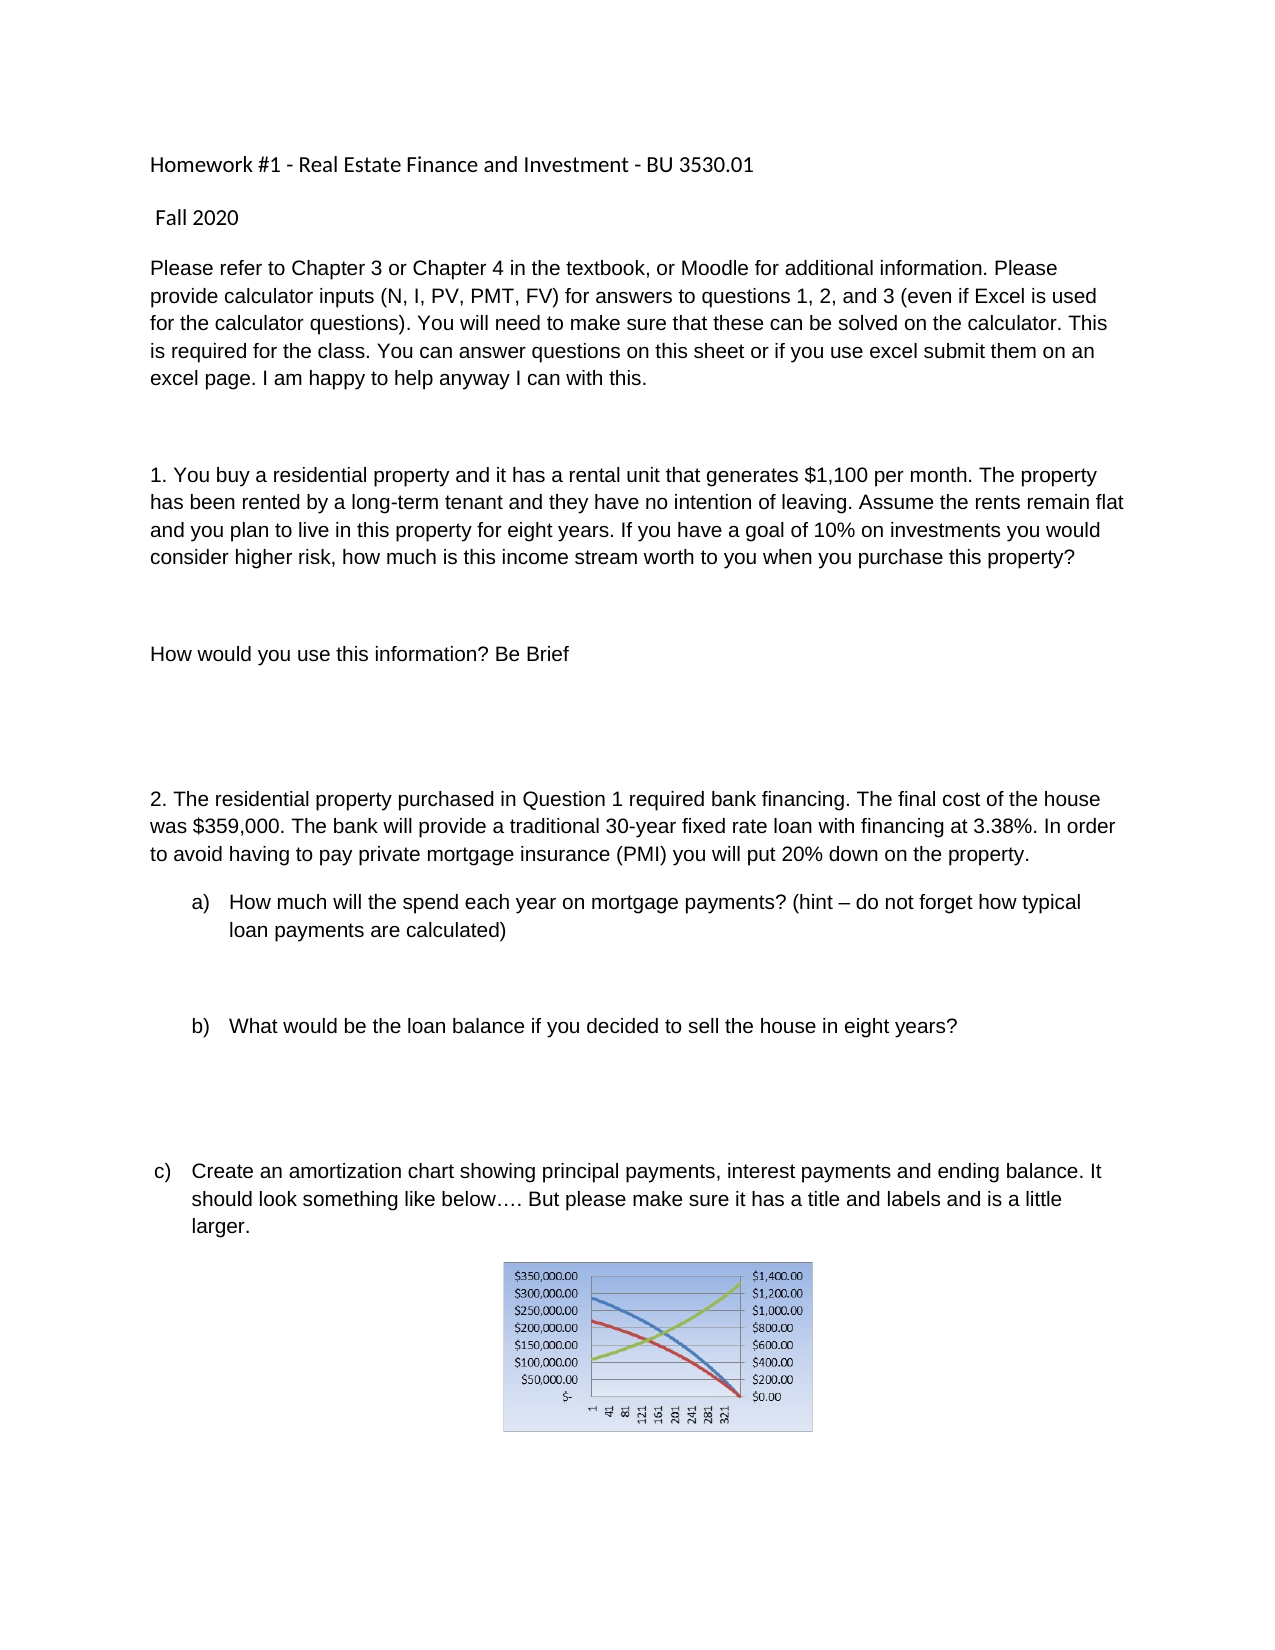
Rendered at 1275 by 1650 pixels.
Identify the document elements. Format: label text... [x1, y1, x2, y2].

list Create an amortization chart showing principal payments, interest payments and ending balance. It should look something like below…. But please make sure it has a title and labels and is a little larger. [154, 1159, 1125, 1238]
text 1. You buy a residential property and it has a rental unit that generates $1,100 per month. The property has been rented by a long-term tenant and they have no intention of leaving. Assume the rents remain flat and you plan to live in this property for eight years. If you have a goal of 10% on investments you would consider higher risk, how much is this income stream worth to you when you purchase this property? [150, 463, 1125, 569]
text 2. The residential property purchased in Question 1 required bank financing. The final cost of the house was $359,000. The bank will provide a traditional 30-year fixed rate loan with financing at 3.38%. In order to avoid having to pay private mortgage insurance (PMI) you will put 20% down on the property. [150, 787, 1125, 866]
text Please refer to Chapter 3 or Chapter 4 in the textbook, or Moodle for additional information. Please provide calculator inputs (N, I, PV, PMT, FV) for answers to questions 1, 2, and 3 (even if Excel is used for the calculator questions). You will need to make sure that these can be solved on the calculator. This is required for the class. You can answer questions on this sheet or if you use excel submit them on an excel page. I am happy to help anyway I can with this. [150, 256, 1125, 390]
list What would be the loan balance if you decided to sell the house in eight years? [191, 1014, 1125, 1038]
list How much will the spend each year on mortgage payments? (hint – do not forget how typical loan payments are calculated) [191, 890, 1125, 942]
text How would you use this information? Be Brief [150, 642, 1125, 666]
picture [503, 1262, 813, 1432]
text Homework #1 - Real Estate Finance and Investment - BU 3530.01 [150, 150, 1125, 178]
text Fall 2020 [150, 203, 1125, 231]
